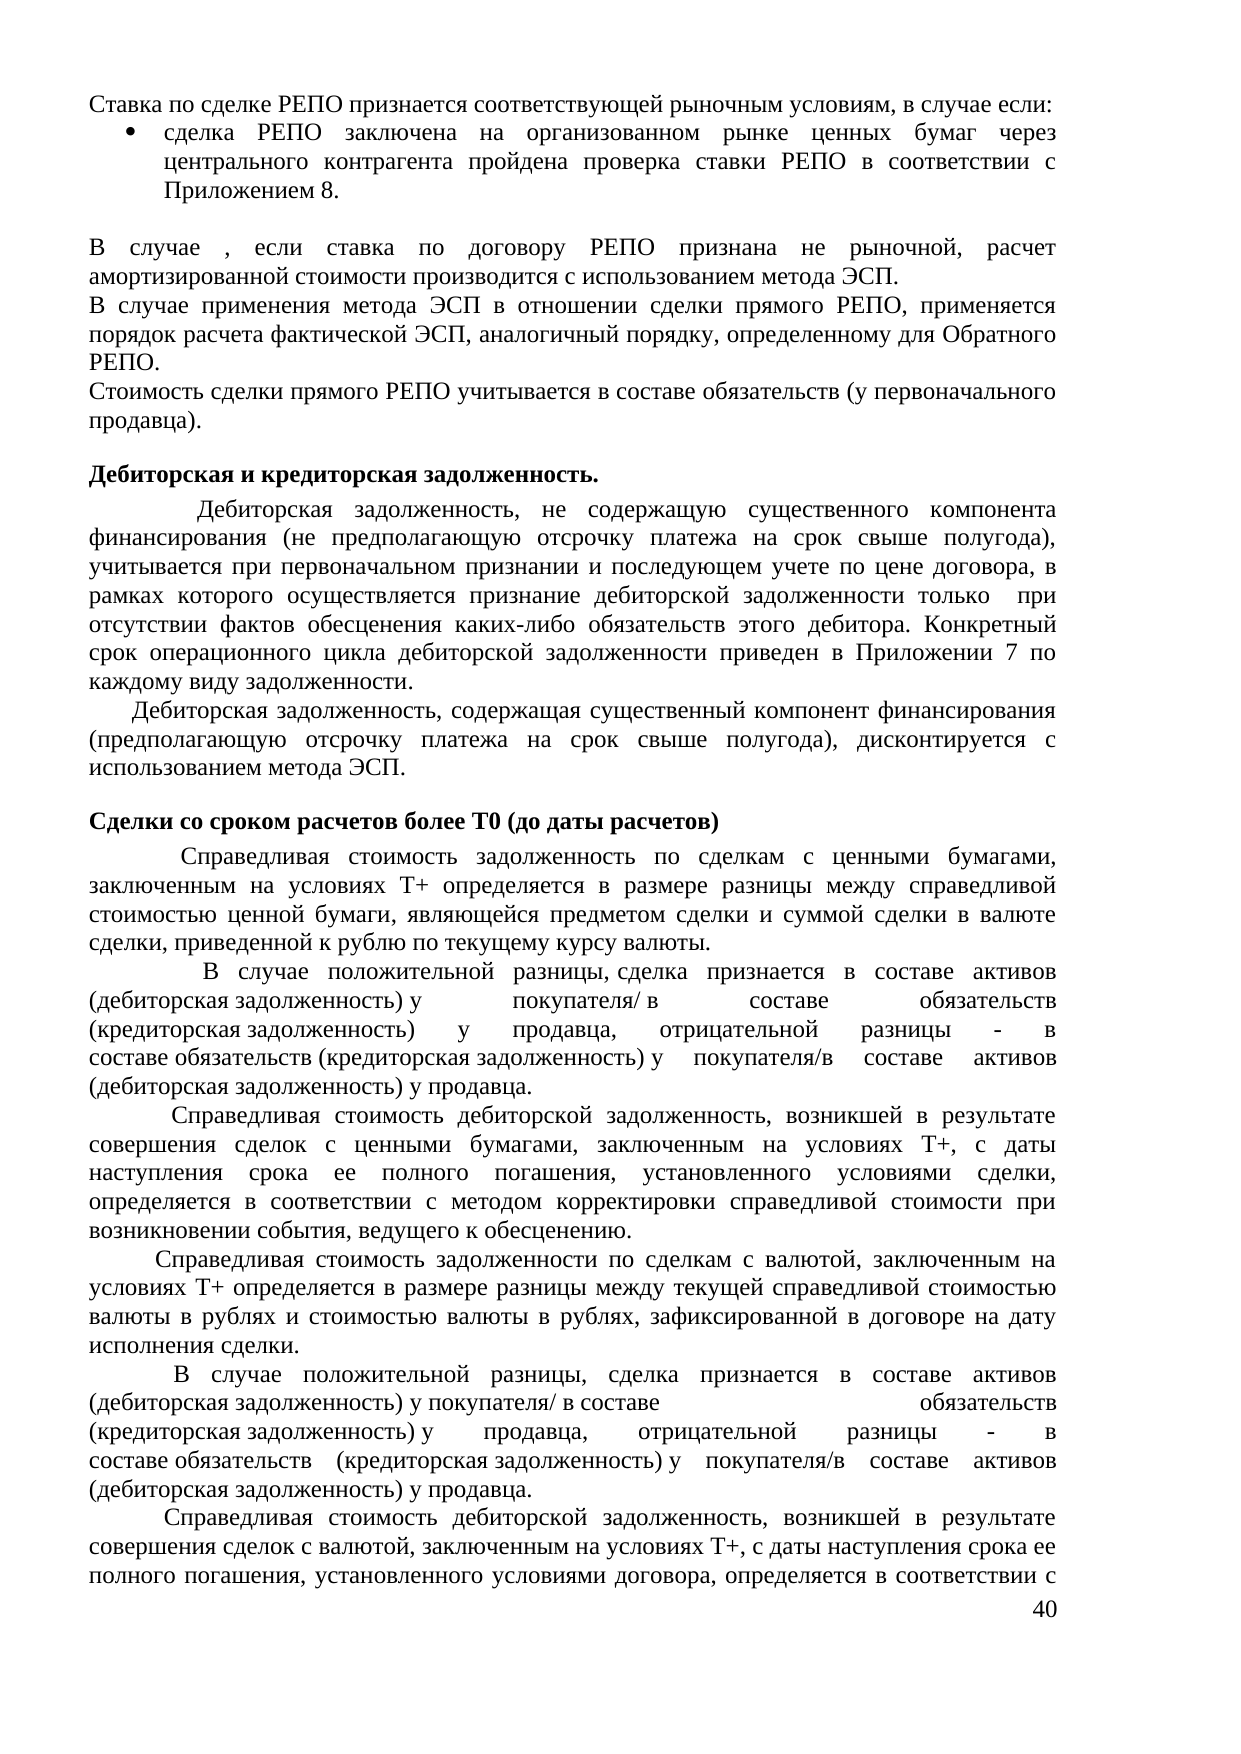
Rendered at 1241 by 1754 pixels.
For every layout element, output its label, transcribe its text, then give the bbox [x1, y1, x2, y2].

text В случае применения метода ЭСП в отношении сделки прямого РЕПО, применяется порядок расчета фактической ЭСП, аналогичный порядку, определенному для Обратного РЕПО. [89, 290, 1057, 376]
text Справедливая стоимость задолженности по сделкам с валютой, заключенным на условиях Т+ определяется в размере разницы между текущей справедливой стоимостью валюты в рублях и стоимостью валюты в рублях, зафиксированной в договоре на дату исполнения сделки. [89, 1244, 1057, 1359]
text Дебиторская задолженность, содержащая существенный компонент финансирования (предполагающую отсрочку платежа на срок свыше полугода), дисконтируется с использованием метода ЭСП. [89, 695, 1057, 781]
text В случае , если ставка по договору РЕПО признана не рыночной, расчет амортизированной стоимости производится с использованием метода ЭСП. [89, 232, 1057, 290]
list сделка РЕПО заключена на организованном рынке ценных бумаг через центрального контрагента пройдена проверка ставки РЕПО в соответствии с Приложением 8. [126, 117, 1057, 204]
text Ставка по сделке РЕПО признается соответствующей рыночным условиям, в случае если: [89, 89, 1057, 117]
subtitle Дебиторская и кредиторская задолженность. [89, 459, 1057, 487]
text Стоимость сделки прямого РЕПО учитывается в составе обязательств (у первоначального продавца). [89, 376, 1057, 434]
text Справедливая стоимость дебиторской задолженность, возникшей в результате совершения сделок с ценными бумагами, заключенным на условиях Т+, с даты наступления срока ее полного погашения, установленного условиями сделки, определяется в соответствии с методом корректировки справедливой стоимости при возникновении события, ведущего к обесценению. [89, 1100, 1057, 1244]
text Справедливая стоимость задолженность по сделкам с ценными бумагами, заключенным на условиях Т+ определяется в размере разницы между справедливой стоимостью ценной бумаги, являющейся предметом сделки и суммой сделки в валюте сделки, приведенной к рублю по текущему курсу валюты. [89, 841, 1057, 956]
text Дебиторская задолженность, не содержащую существенного компонента финансирования (не предполагающую отсрочку платежа на срок свыше полугода), учитывается при первоначальном признании и последующем учете по цене договора, в рамках которого осуществляется признание дебиторской задолженности только при отсутствии фактов обесценения каких-либо обязательств этого дебитора. Конкретный срок операционного цикла дебиторской задолженности приведен в Приложении 7 по каждому виду задолженности. [89, 494, 1057, 695]
subtitle Сделки со сроком расчетов более Т0 (до даты расчетов) [89, 806, 1057, 835]
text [89, 1502, 1057, 1589]
text В случае положительной разницы, сделка признается в составе активов (дебиторская задолженность) у покупателя/ в составе обязательств (кредиторская задолженность) у продавца, отрицательной разницы - в составе обязательств (кредиторская задолженность) у покупателя/в составе активов (дебиторская задолженность) у продавца. [89, 956, 1057, 1100]
text В случае положительной разницы, сделка признается в составе активов (дебиторская задолженность) у покупателя/ в составе обязательств (кредиторская задолженность) у продавца, отрицательной разницы - в составе обязательств (кредиторская задолженность) у покупателя/в составе активов (дебиторская задолженность) у продавца. [89, 1359, 1057, 1502]
